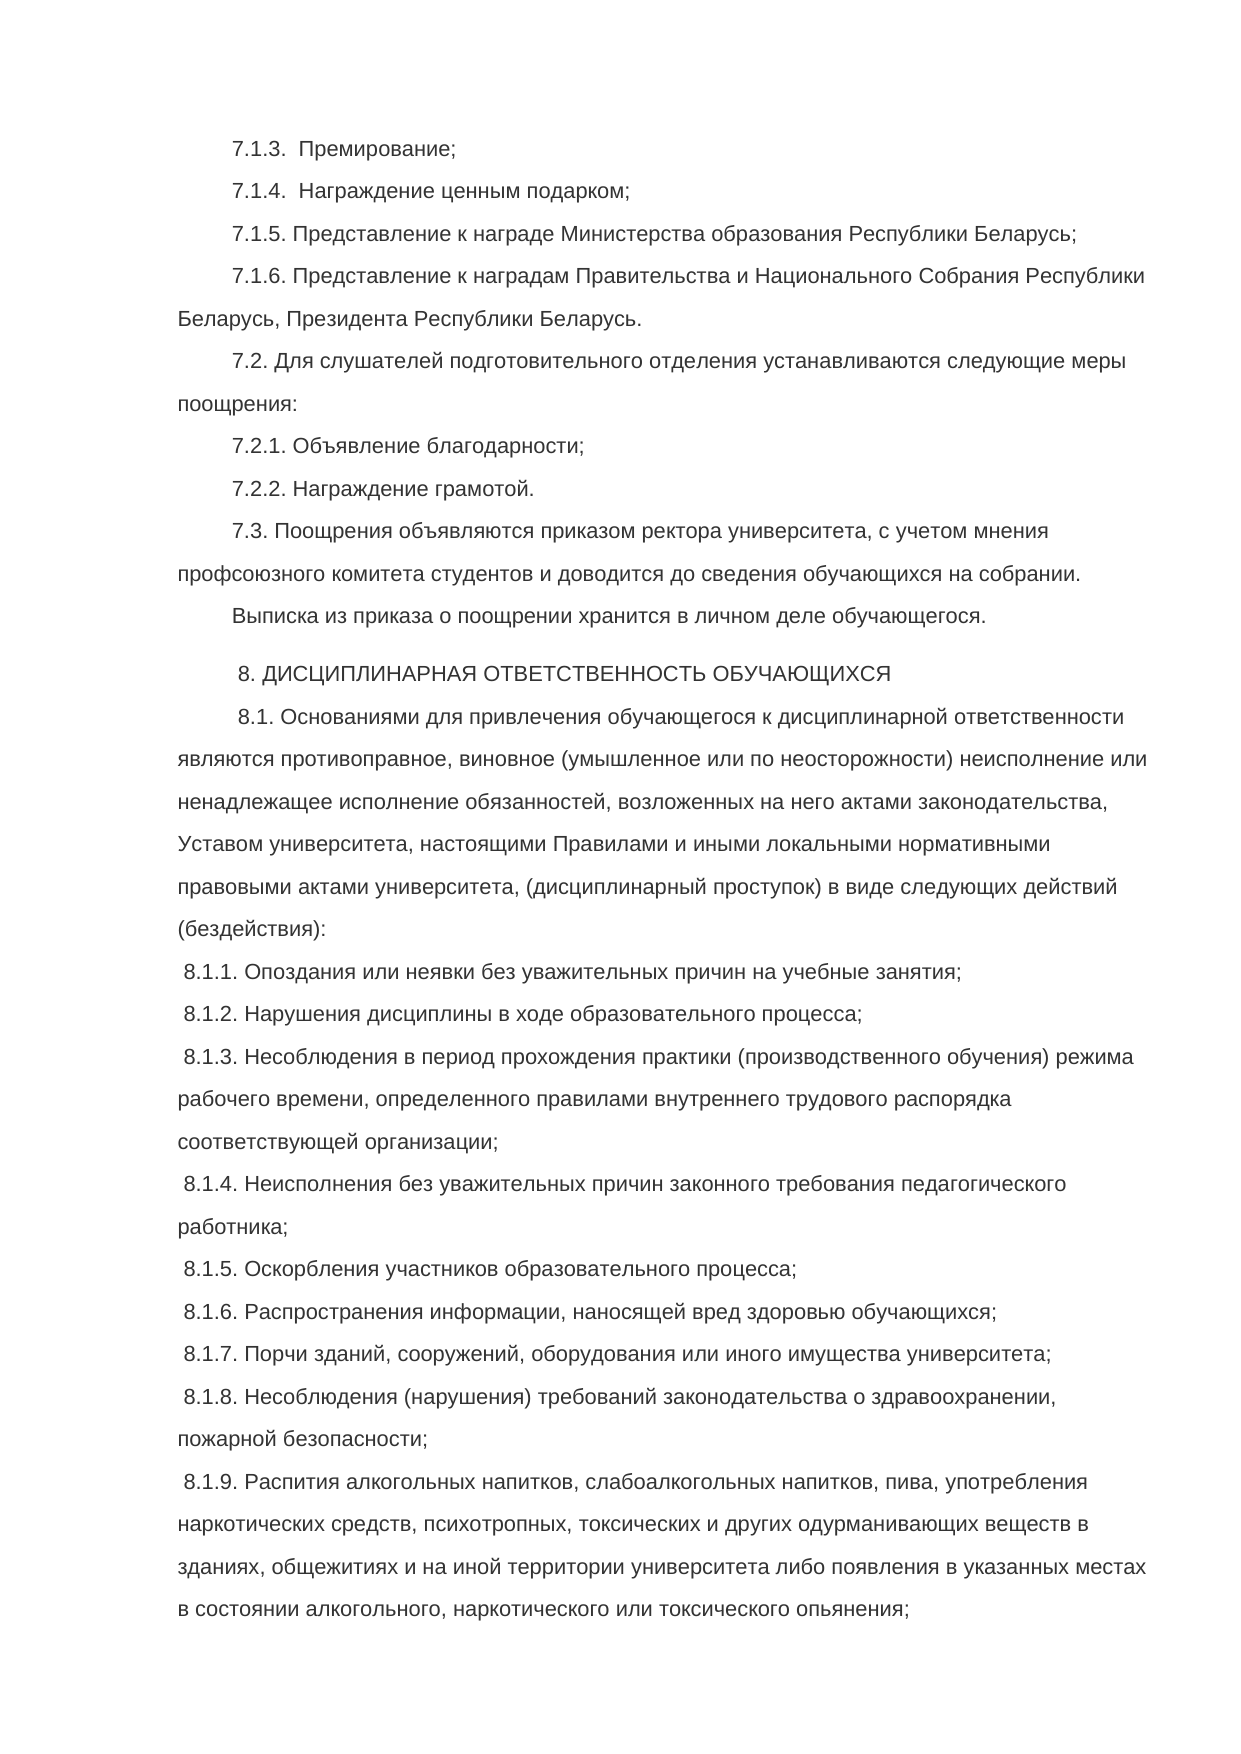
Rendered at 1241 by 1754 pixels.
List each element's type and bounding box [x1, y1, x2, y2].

text [177, 644, 1152, 1621]
text [177, 118, 1152, 628]
